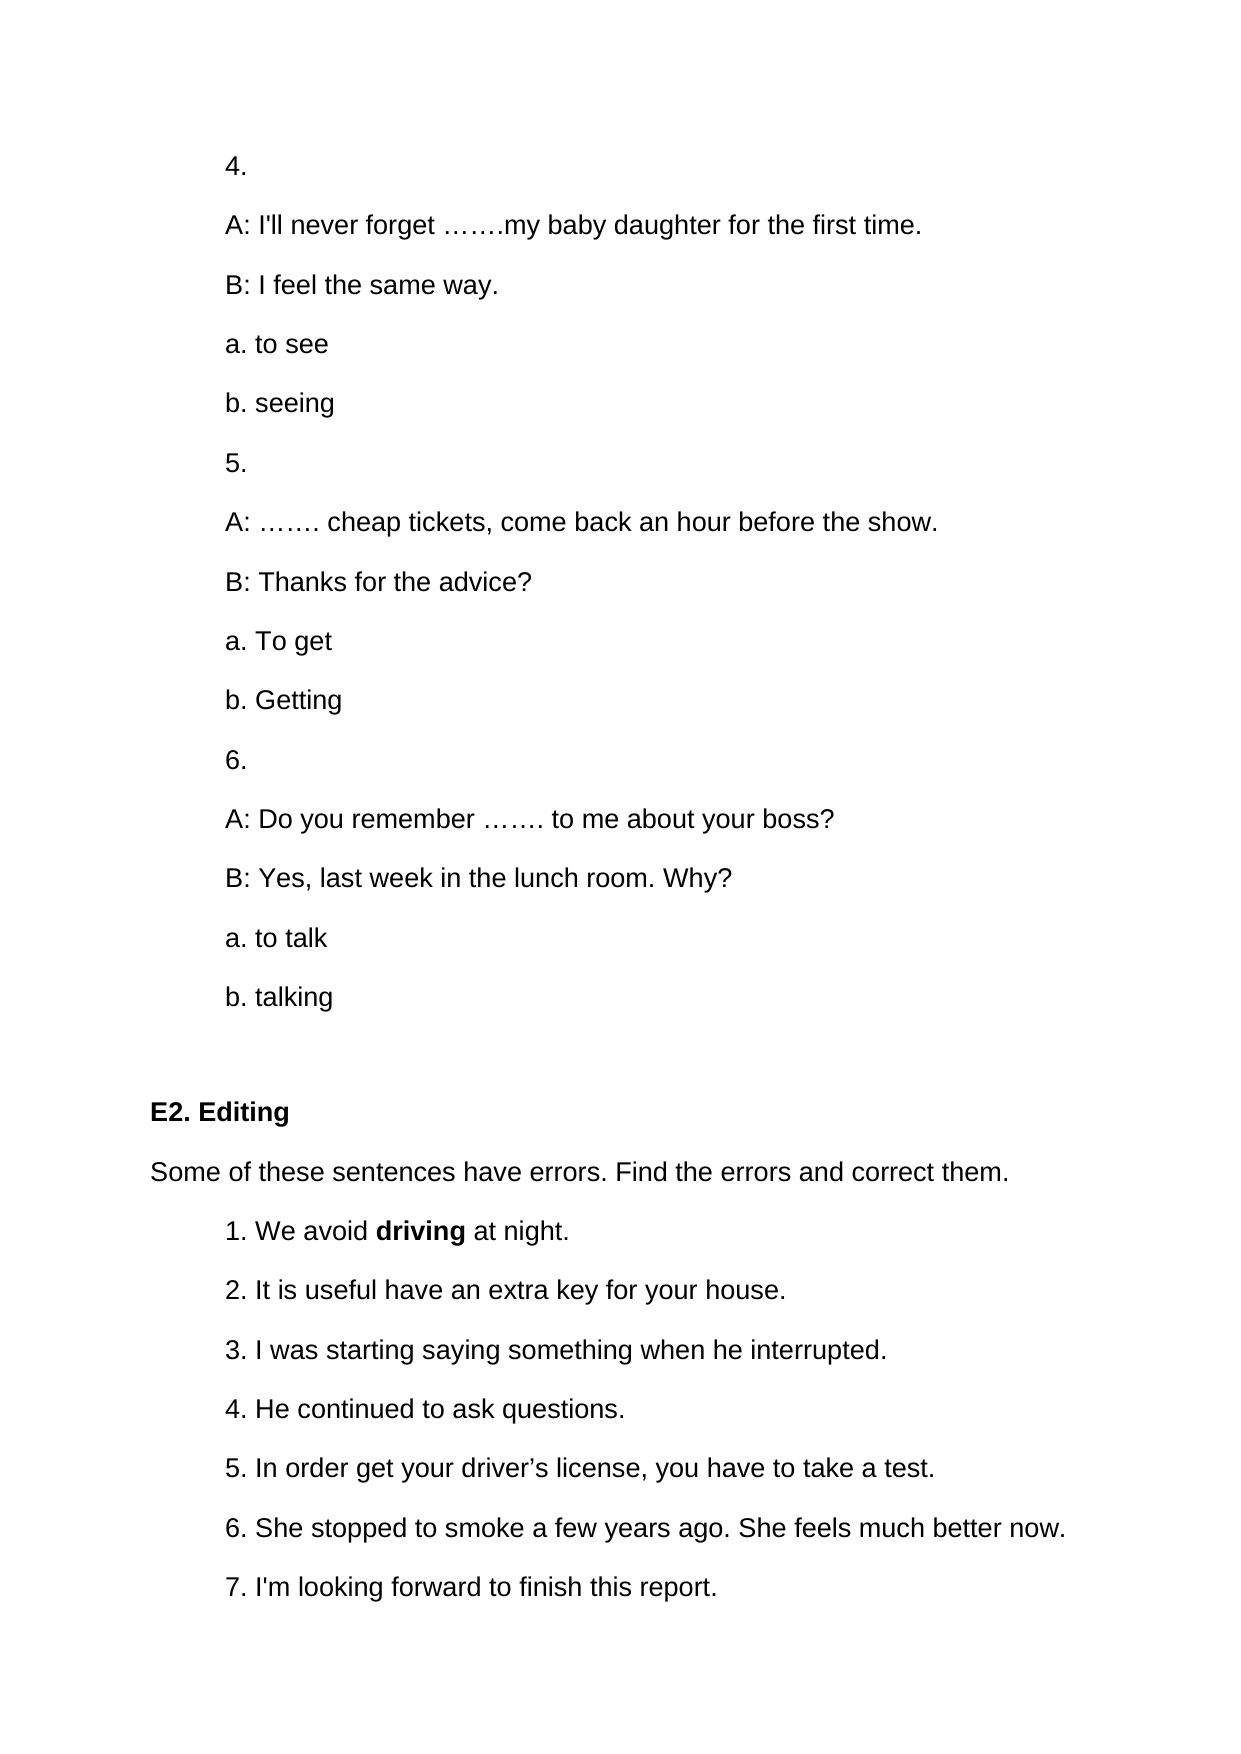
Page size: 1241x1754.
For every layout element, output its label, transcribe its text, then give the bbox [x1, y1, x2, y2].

text b. seeing [225, 387, 1090, 419]
text E2. Editing [150, 1096, 1090, 1127]
text A: Do you remember ……. to me about your boss? [225, 803, 1090, 834]
text 2. It is useful have an extra key for your house. [225, 1274, 1090, 1306]
text 5. In order get your driver’s license, you have to take a test. [225, 1452, 1090, 1484]
text a. To get [225, 625, 1090, 656]
text 6. She stopped to smoke a few years ago. She feels much better now. [225, 1512, 1090, 1543]
text B: I feel the same way. [225, 269, 1090, 300]
text b. talking [225, 981, 1090, 1012]
text a. to talk [225, 922, 1090, 953]
text 7. I'm looking forward to finish this report. [225, 1571, 1090, 1602]
text Some of these sentences have errors. Find the errors and correct them. [150, 1156, 1090, 1187]
text A: ……. cheap tickets, come back an hour before the show. [225, 506, 1090, 537]
text a. to see [225, 328, 1090, 359]
text B: Thanks for the advice? [225, 566, 1090, 597]
text 6. [225, 744, 1090, 775]
text 3. I was starting saying something when he interrupted. [225, 1334, 1090, 1365]
text B: Yes, last week in the lunch room. Why? [225, 862, 1090, 894]
text b. Getting [225, 684, 1090, 716]
text 1. We avoid driving at night. [225, 1215, 1090, 1246]
text 4. [225, 150, 1090, 181]
text A: I'll never forget …….my baby daughter for the first time. [225, 209, 1090, 241]
text 5. [225, 447, 1090, 478]
text 4. He continued to ask questions. [225, 1393, 1090, 1424]
